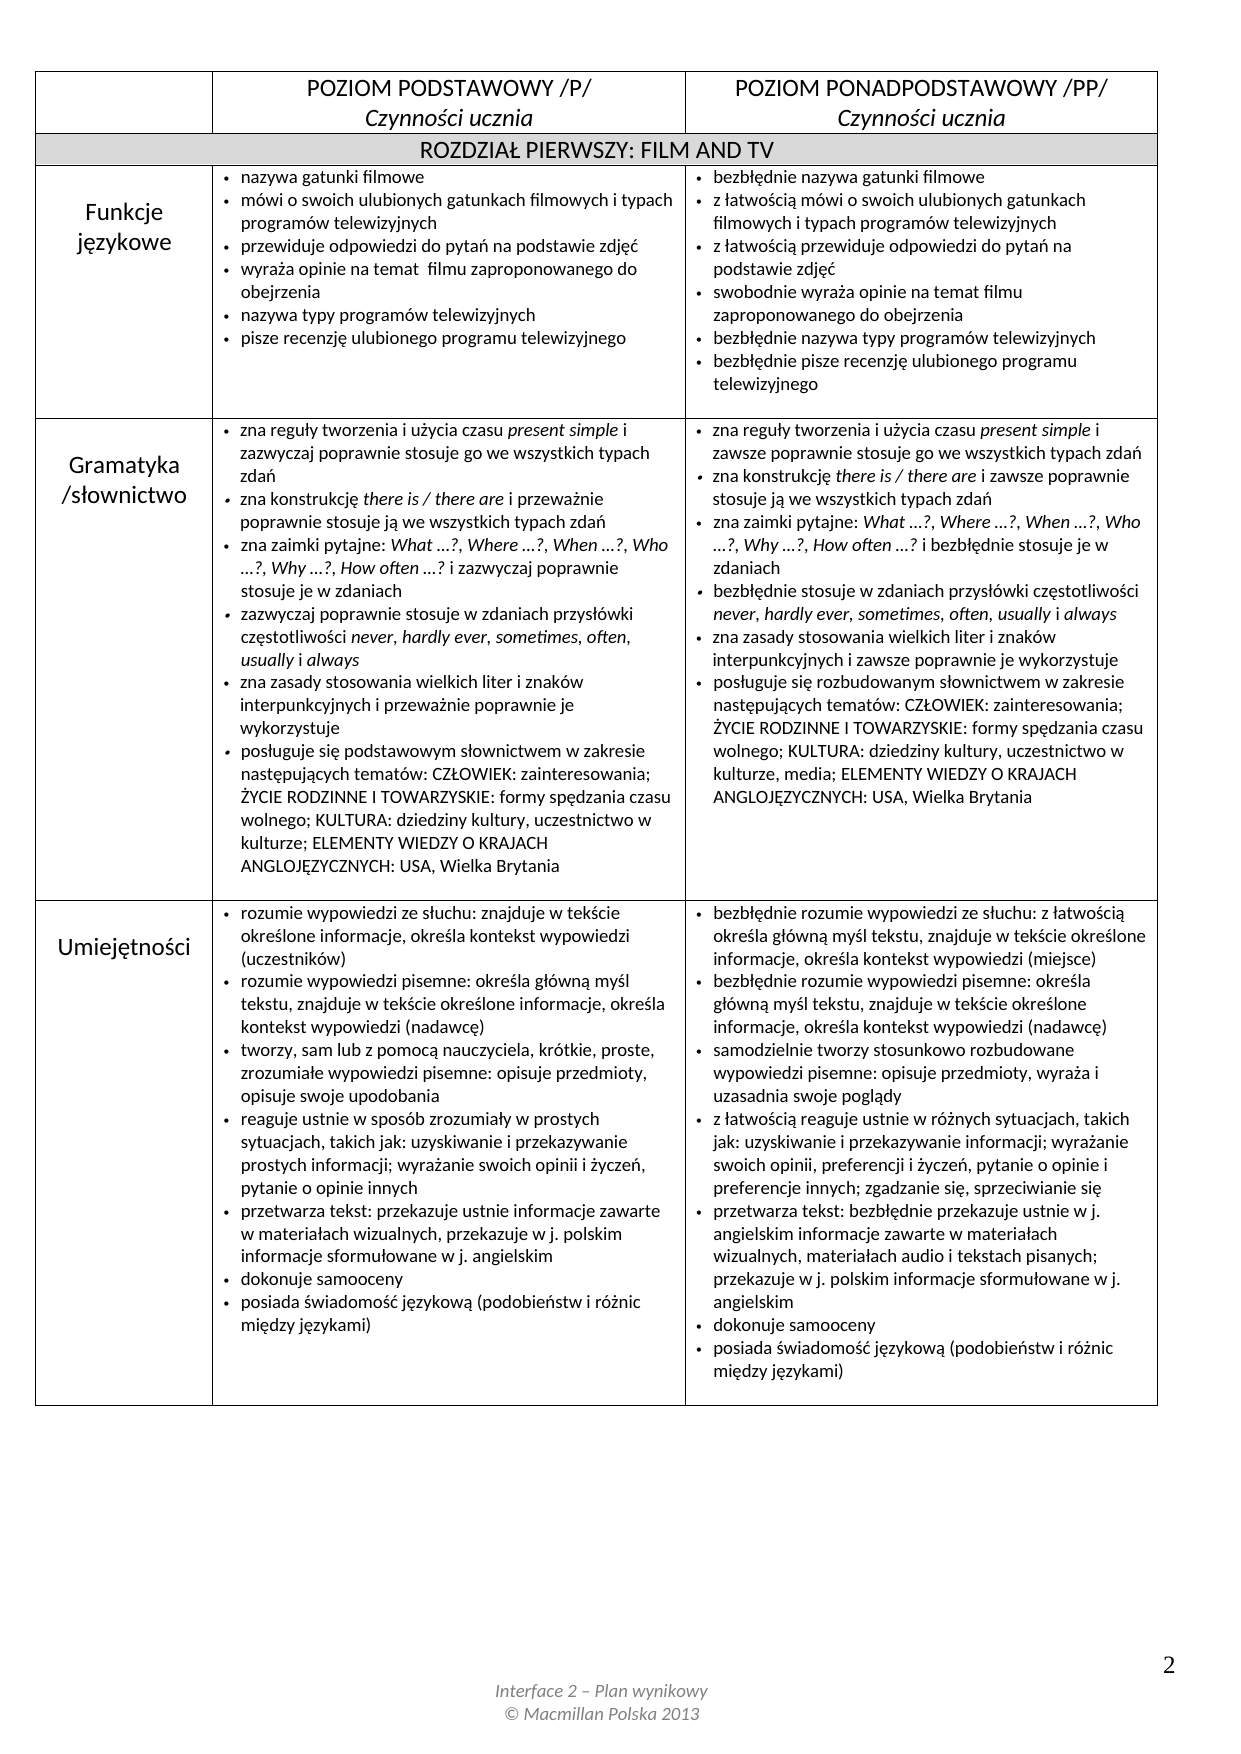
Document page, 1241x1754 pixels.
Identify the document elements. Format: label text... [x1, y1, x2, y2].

table_header [36, 72, 212, 133]
table_header POZIOM PONADPODSTAWOWY /PP/ Czynności ucznia [686, 72, 1157, 133]
table_cell Umiejętności [36, 901, 212, 1405]
table_cell Gramatyka /słownictwo [36, 419, 212, 900]
table_cell rozumie wypowiedzi ze słuchu: znajduje w tekście określone informacje, określa kontekst wypowiedzi (uczestników) rozumie wypowiedzi pisemne: określa główną myśl tekstu, znajduje w tekście określone informacje, określa kontekst wypowiedzi (nadawcę) tworzy, sam lub z pomocą nauczyciela, krótkie, proste, zrozumiałe wypowiedzi pisemne: opisuje przedmioty, opisuje swoje upodobania reaguje ustnie w sposób zrozumiały w prostych sytuacjach, takich jak: uzyskiwanie i przekazywanie prostych informacji; wyrażanie swoich opinii i życzeń, pytanie o opinie innych przetwarza tekst: przekazuje ustnie informacje zawarte w materiałach wizualnych, przekazuje w j. polskim informacje sformułowane w j. angielskim dokonuje samooceny posiada świadomość językową (podobieństw i różnic między językami) [213, 901, 685, 1405]
table_cell bezbłędnie rozumie wypowiedzi ze słuchu: z łatwością określa główną myśl tekstu, znajduje w tekście określone informacje, określa kontekst wypowiedzi (miejsce) bezbłędnie rozumie wypowiedzi pisemne: określa główną myśl tekstu, znajduje w tekście określone informacje, określa kontekst wypowiedzi (nadawcę) samodzielnie tworzy stosunkowo rozbudowane wypowiedzi pisemne: opisuje przedmioty, wyraża i uzasadnia swoje poglądy z łatwością reaguje ustnie w różnych sytuacjach, takich jak: uzyskiwanie i przekazywanie informacji; wyrażanie swoich opinii, preferencji i życzeń, pytanie o opinie i preferencje innych; zgadzanie się, sprzeciwianie się przetwarza tekst: bezbłędnie przekazuje ustnie w j. angielskim informacje zawarte w materiałach wizualnych, materiałach audio i tekstach pisanych; przekazuje w j. polskim informacje sformułowane w j. angielskim dokonuje samooceny posiada świadomość językową (podobieństw i różnic między językami) [686, 901, 1157, 1405]
table_cell bezbłędnie nazywa gatunki filmowe z łatwością mówi o swoich ulubionych gatunkach filmowych i typach programów telewizyjnych z łatwością przewiduje odpowiedzi do pytań na podstawie zdjęć swobodnie wyraża opinie na temat filmu zaproponowanego do obejrzenia bezbłędnie nazywa typy programów telewizyjnych bezbłędnie pisze recenzję ulubionego programu telewizyjnego [686, 166, 1157, 418]
table_cell ROZDZIAŁ PIERWSZY: FILM AND TV [36, 134, 1157, 164]
table_header POZIOM PODSTAWOWY /P/ Czynności ucznia [213, 72, 685, 133]
table_cell zna reguły tworzenia i użycia czasu present simple i zawsze poprawnie stosuje go we wszystkich typach zdań zna konstrukcję there is / there are i zawsze poprawnie stosuje ją we wszystkich typach zdań zna zaimki pytajne: What …?, Where …?, When …?, Who …?, Why …?, How often …? i bezbłędnie stosuje je w zdaniach bezbłędnie stosuje w zdaniach przysłówki częstotliwości never, hardly ever, sometimes, often, usually i always zna zasady stosowania wielkich liter i znaków interpunkcyjnych i zawsze poprawnie je wykorzystuje posługuje się rozbudowanym słownictwem w zakresie następujących tematów: CZŁOWIEK: zainteresowania; ŻYCIE RODZINNE I TOWARZYSKIE: formy spędzania czasu wolnego; KULTURA: dziedziny kultury, uczestnictwo w kulturze, media; ELEMENTY WIEDZY O KRAJACH ANGLOJĘZYCZNYCH: USA, Wielka Brytania [686, 419, 1157, 900]
table_cell zna reguły tworzenia i użycia czasu present simple i zazwyczaj poprawnie stosuje go we wszystkich typach zdań zna konstrukcję there is / there are i przeważnie poprawnie stosuje ją we wszystkich typach zdań zna zaimki pytajne: What …?, Where …?, When …?, Who …?, Why …?, How often …? i zazwyczaj poprawnie stosuje je w zdaniach zazwyczaj poprawnie stosuje w zdaniach przysłówki częstotliwości never, hardly ever, sometimes, often, usually i always zna zasady stosowania wielkich liter i znaków interpunkcyjnych i przeważnie poprawnie je wykorzystuje posługuje się podstawowym słownictwem w zakresie następujących tematów: CZŁOWIEK: zainteresowania; ŻYCIE RODZINNE I TOWARZYSKIE: formy spędzania czasu wolnego; KULTURA: dziedziny kultury, uczestnictwo w kulturze; ELEMENTY WIEDZY O KRAJACH ANGLOJĘZYCZNYCH: USA, Wielka Brytania [213, 419, 685, 900]
table_cell nazywa gatunki filmowe mówi o swoich ulubionych gatunkach filmowych i typach programów telewizyjnych przewiduje odpowiedzi do pytań na podstawie zdjęć wyraża opinie na temat filmu zaproponowanego do obejrzenia nazywa typy programów telewizyjnych pisze recenzję ulubionego programu telewizyjnego [213, 166, 685, 418]
table_cell Funkcje językowe [36, 166, 212, 418]
